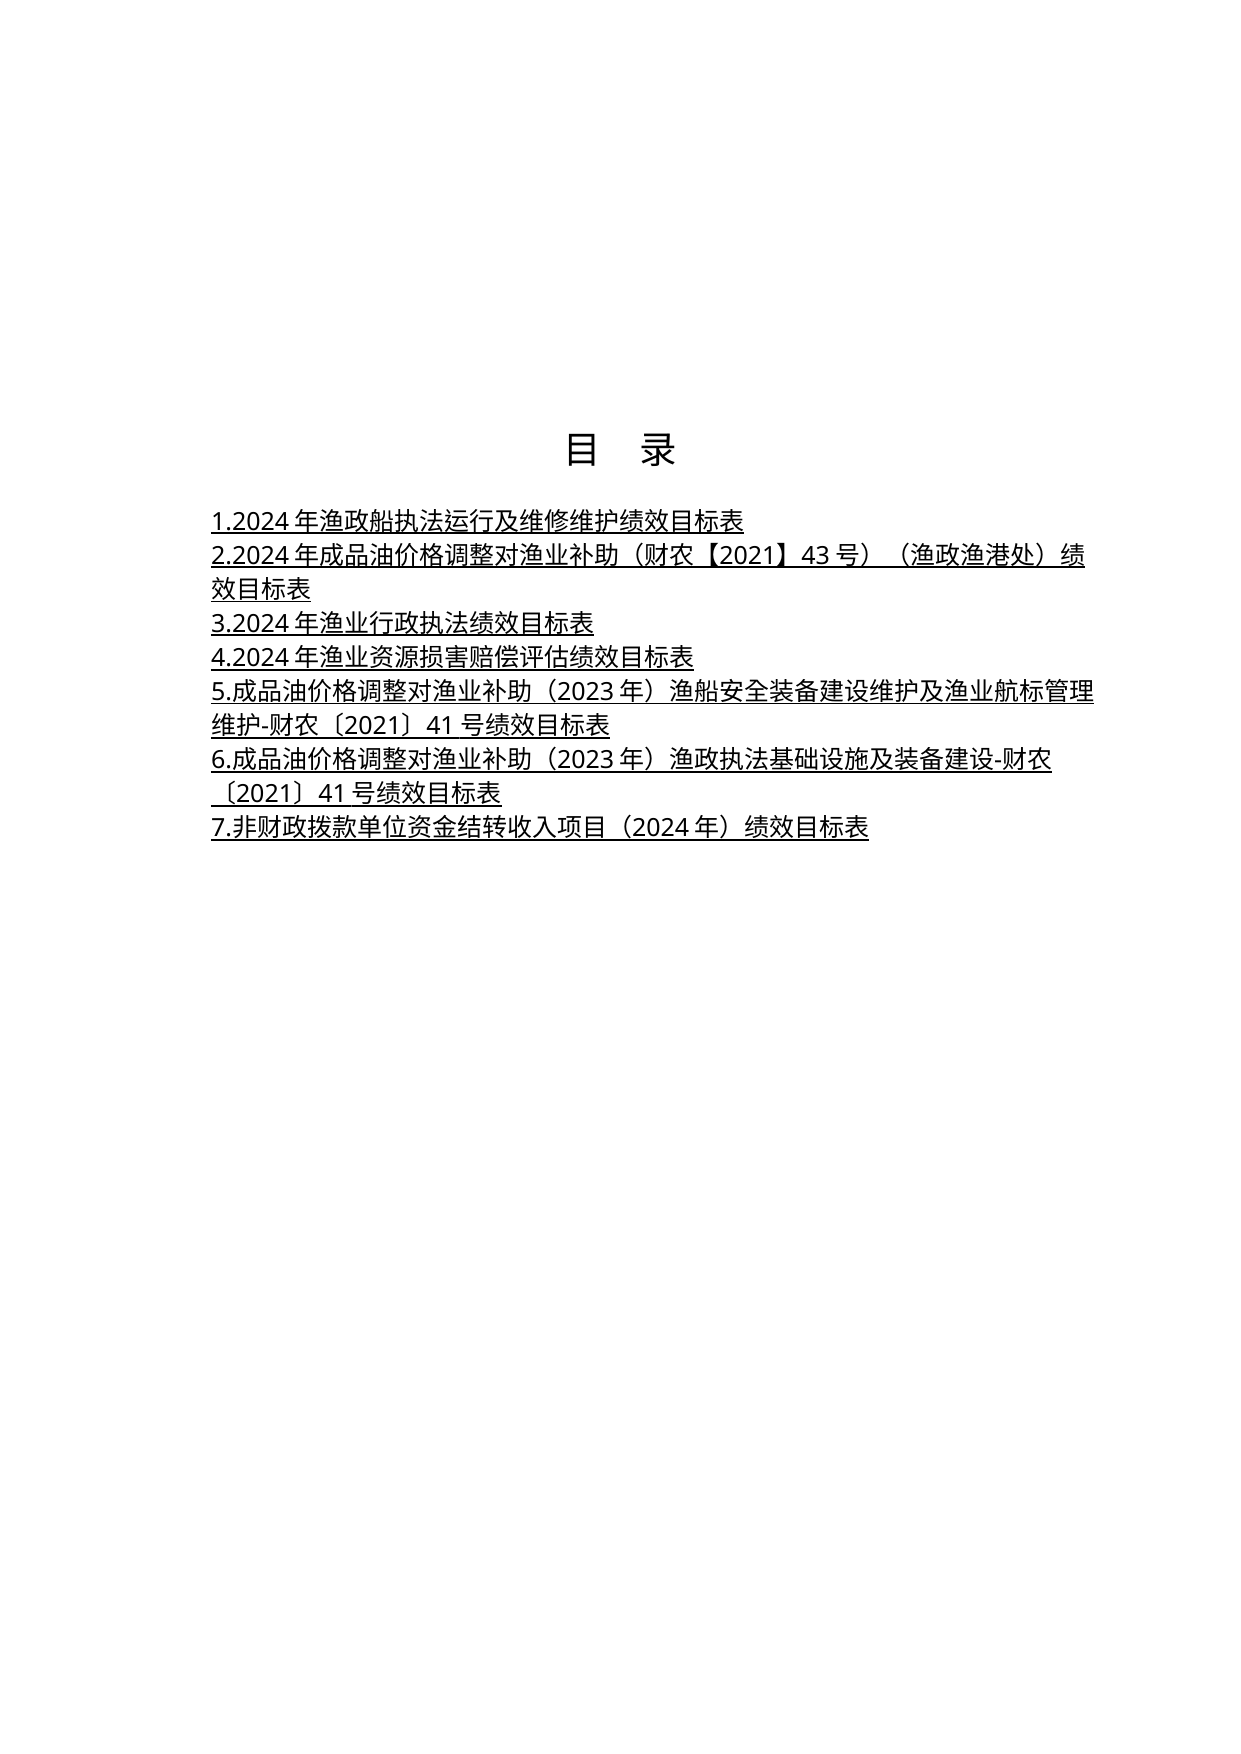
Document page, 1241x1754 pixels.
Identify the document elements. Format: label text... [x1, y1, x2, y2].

text 2.2024年成品油价格调整对渔业补助（财农【2021】43号）（渔政渔港处）绩效目标表 [211, 538, 1104, 606]
text 3.2024年渔业行政执法绩效目标表 [211, 606, 1104, 640]
text 6.成品油价格调整对渔业补助（2023年）渔政执法基础设施及装备建设-财农〔2021〕41号绩效目标表 [211, 742, 1104, 810]
text 1.2024年渔政船执法运行及维修维护绩效目标表 [211, 503, 1104, 538]
text 5.成品油价格调整对渔业补助（2023年）渔船安全装备建设维护及渔业航标管理维护-财农〔2021〕41号绩效目标表 [211, 674, 1104, 742]
text 目 录 [136, 424, 1104, 475]
text 4.2024年渔业资源损害赔偿评估绩效目标表 [211, 640, 1104, 674]
text 7.非财政拨款单位资金结转收入项目（2024年）绩效目标表 [211, 810, 1104, 844]
